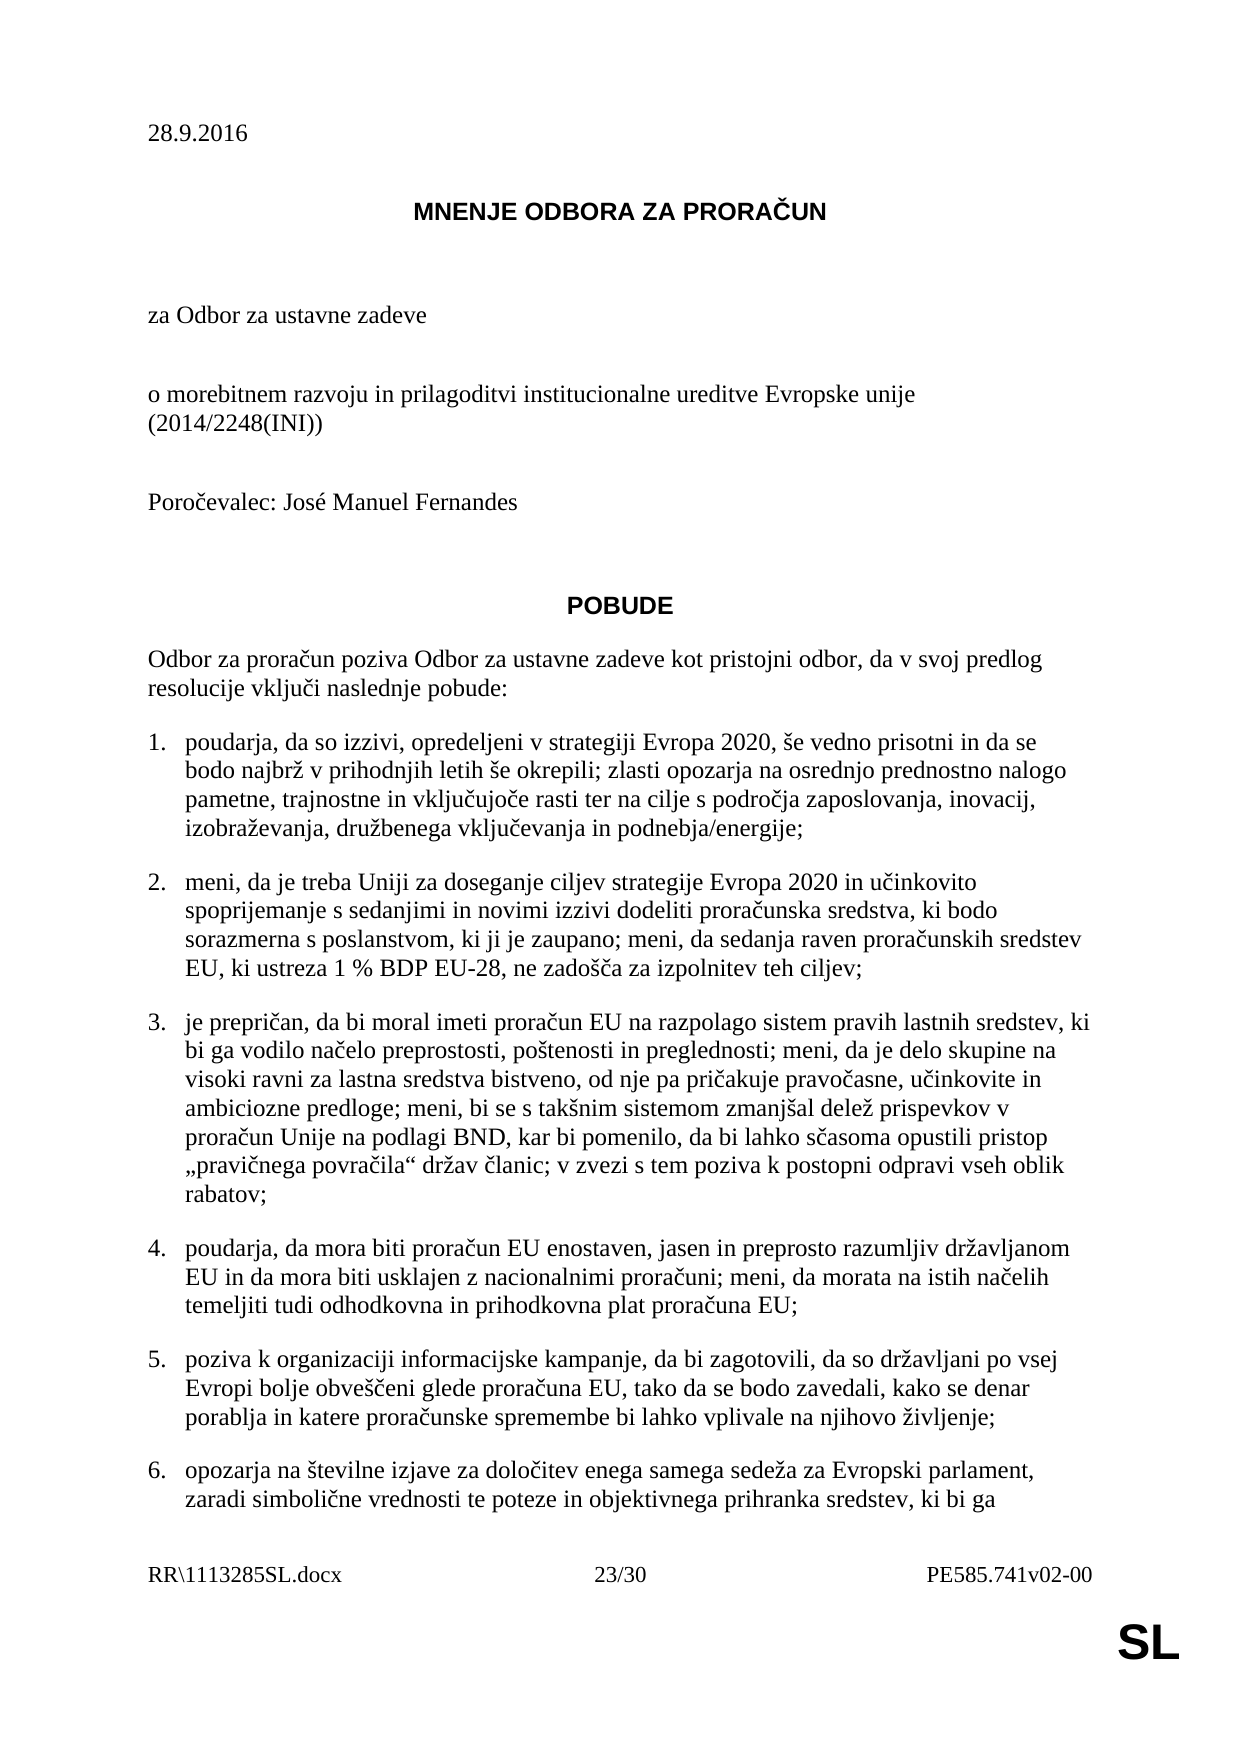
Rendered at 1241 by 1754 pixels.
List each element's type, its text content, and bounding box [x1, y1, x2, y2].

subtitle POBUDE [148, 591, 1092, 619]
text <Titre>o morebitnem razvoju in prilagoditvi institucionalne ureditve Evropske unije</Titre> [148, 379, 1092, 408]
text 5. poziva k organizaciji informacijske kampanje, da bi zagotovili, da so državljani po vsej Evropi bolje obveščeni glede proračuna EU, tako da se bodo zavedali, kako se denar porablja in katere proračunske spremembe bi lahko vplivale na njihovo življenje; [148, 1344, 1092, 1431]
text 1. poudarja, da so izzivi, opredeljeni v strategiji Evropa 2020, še vedno prisotni in da se bodo najbrž v prihodnjih letih še okrepili; zlasti opozarja na osrednjo prednostno nalogo pametne, trajnostne in vključujoče rasti ter na cilje s področja zaposlovanja, inovacij, izobraževanja, družbenega vključevanja in podnebja/energije; [148, 727, 1092, 842]
text 2. meni, da je treba Uniji za doseganje ciljev strategije Evropa 2020 in učinkovito spoprijemanje s sedanjimi in novimi izzivi dodeliti proračunska sredstva, ki bodo sorazmerna s poslanstvom, ki ji je zaupano; meni, da sedanja raven proračunskih sredstev EU, ki ustreza 1 % BDP EU-28, ne zadošča za izpolnitev teh ciljev; [148, 867, 1092, 982]
text Odbor za proračun poziva Odbor za ustavne zadeve kot pristojni odbor, da v svoj predlog resolucije vključi naslednje pobude: [148, 644, 1092, 702]
text 4. poudarja, da mora biti proračun EU enostaven, jasen in preprosto razumljiv državljanom EU in da mora biti usklajen z nacionalnimi proračuni; meni, da morata na istih načelih temeljiti tudi odhodkovna in prihodkovna plat proračuna EU; [148, 1233, 1092, 1319]
text <CommissionInt>za Odbor za ustavne zadeve</CommissionInt> [148, 301, 1092, 329]
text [148, 1456, 1092, 1513]
text Poročevalec: <Depute>José Manuel Fernandes</Depute> [148, 487, 1092, 516]
text <Date>{28/09/2016}28.9.2016</Date> [148, 118, 1092, 147]
text <DocRef>(2014/2248(INI))</DocRef> [148, 408, 1092, 437]
text 3. je prepričan, da bi moral imeti proračun EU na razpolago sistem pravih lastnih sredstev, ki bi ga vodilo načelo preprostosti, poštenosti in preglednosti; meni, da je delo skupine na visoki ravni za lastna sredstva bistveno, od nje pa pričakuje pravočasne, učinkovite in ambiciozne predloge; meni, bi se s takšnim sistemom zmanjšal delež prispevkov v proračun Unije na podlagi BND, kar bi pomenilo, da bi lahko sčasoma opustili pristop „pravičnega povračila“ držav članic; v zvezi s tem poziva k postopni odpravi vseh oblik rabatov; [148, 1007, 1092, 1208]
subtitle MNENJE <CommissionResp>Odbora za proračun</CommissionResp> [148, 197, 1092, 226]
